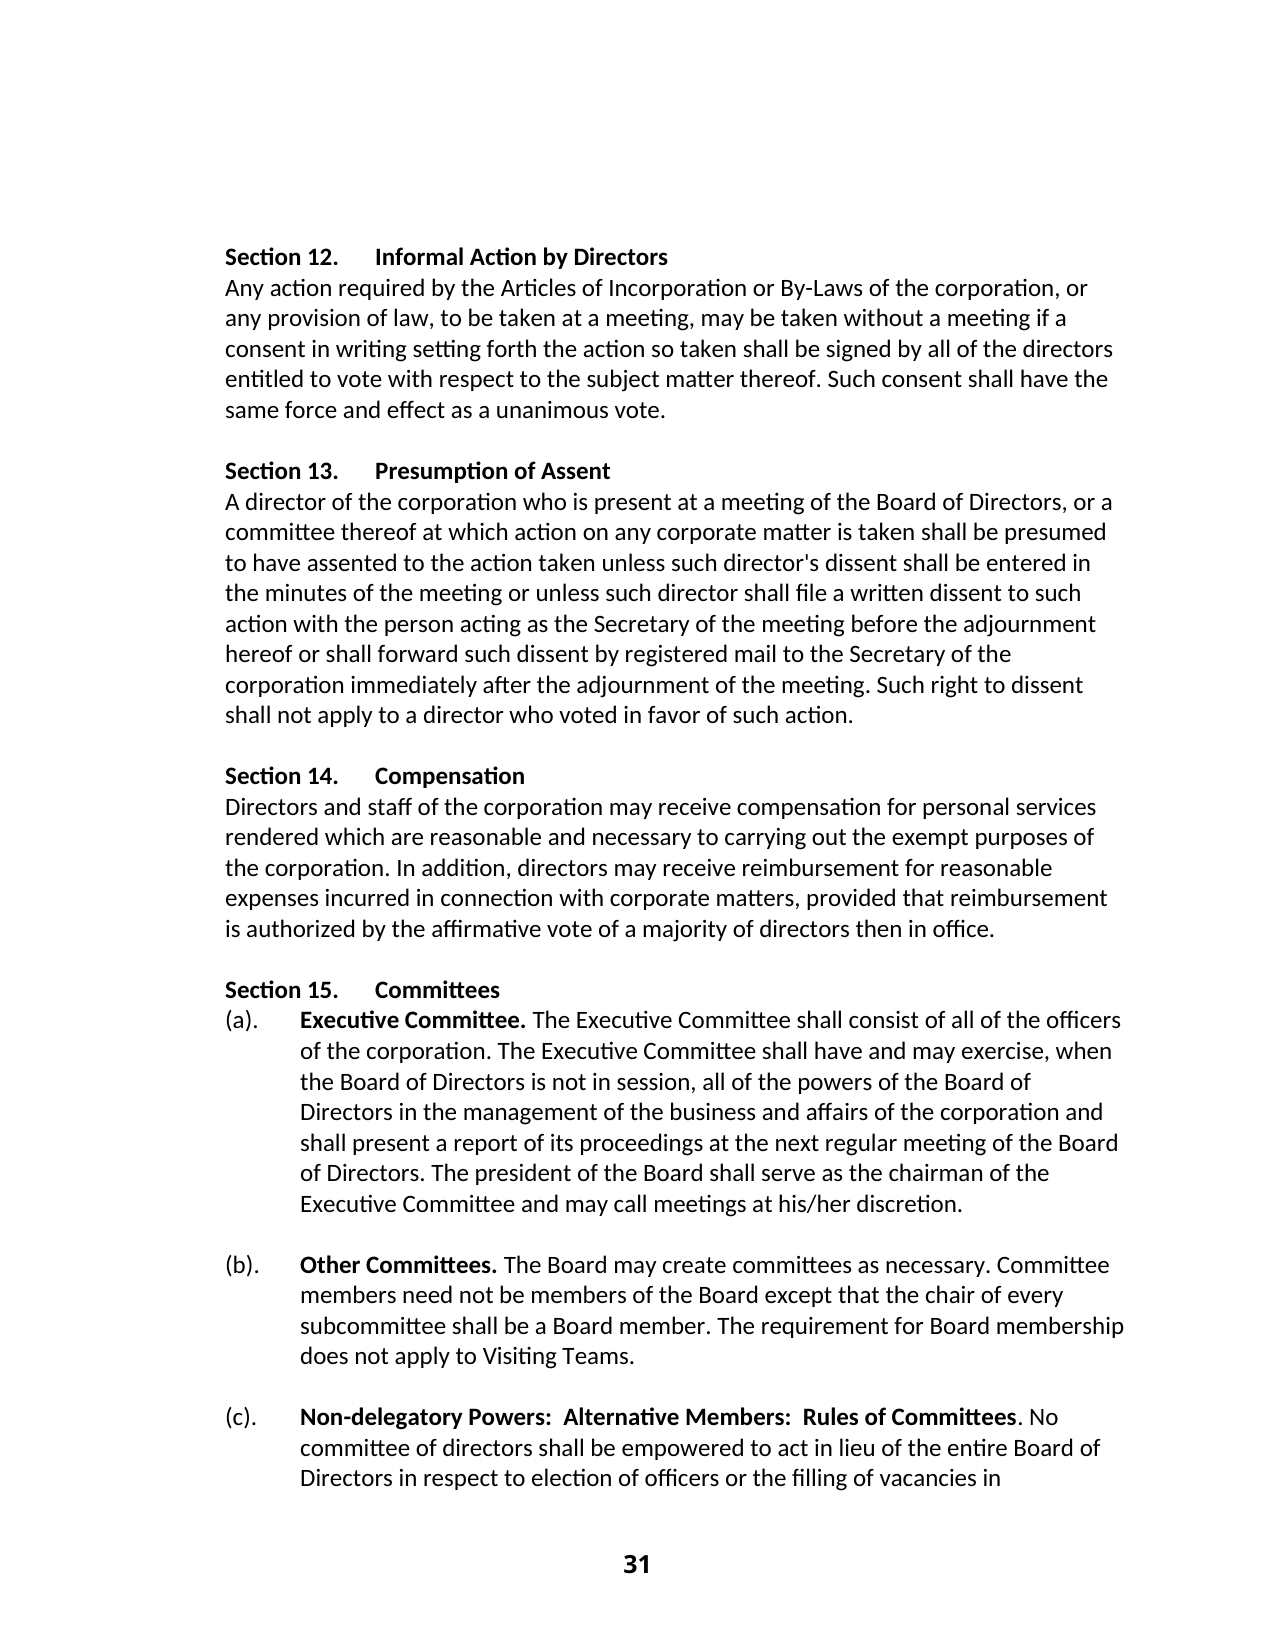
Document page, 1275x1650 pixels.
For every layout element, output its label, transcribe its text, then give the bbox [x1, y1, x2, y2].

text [225, 1401, 1125, 1493]
text Section 14. Compensation [225, 760, 1125, 791]
text Section 12. Informal Action by Directors [225, 242, 1125, 272]
text (a). Executive Committee. The Executive Committee shall consist of all of the officers of the corporation. The Executive Committee shall have and may exercise, when the Board of Directors is not in session, all of the powers of the Board of Directors in the management of the business and affairs of the corporation and shall present a report of its proceedings at the next regular meeting of the Board of Directors. The president of the Board shall serve as the chairman of the Executive Committee and may call meetings at his/her discretion. [225, 1004, 1125, 1218]
text Section 13. Presumption of Assent [225, 455, 1125, 486]
text A director of the corporation who is present at a meeting of the Board of Directors, or a committee thereof at which action on any corporate matter is taken shall be presumed to have assented to the action taken unless such director's dissent shall be entered in the minutes of the meeting or unless such director shall file a written dissent to such action with the person acting as the Secretary of the meeting before the adjournment hereof or shall forward such dissent by registered mail to the Secretary of the corporation immediately after the adjournment of the meeting. Such right to dissent shall not apply to a director who voted in favor of such action. [225, 486, 1125, 730]
text (b). Other Committees. The Board may create committees as necessary. Committee members need not be members of the Board except that the chair of every subcommittee shall be a Board member. The requirement for Board membership does not apply to Visiting Teams. [225, 1249, 1125, 1371]
text Any action required by the Articles of Incorporation or By-Laws of the corporation, or any provision of law, to be taken at a meeting, may be taken without a meeting if a consent in writing setting forth the action so taken shall be signed by all of the directors entitled to vote with respect to the subject matter thereof. Such consent shall have the same force and effect as a unanimous vote. [225, 272, 1125, 425]
text Section 15. Committees [225, 974, 1125, 1004]
text Directors and staff of the corporation may receive compensation for personal services rendered which are reasonable and necessary to carrying out the exempt purposes of the corporation. In addition, directors may receive reimbursement for reasonable expenses incurred in connection with corporate matters, provided that reimbursement is authorized by the affirmative vote of a majority of directors then in office. [225, 791, 1125, 943]
